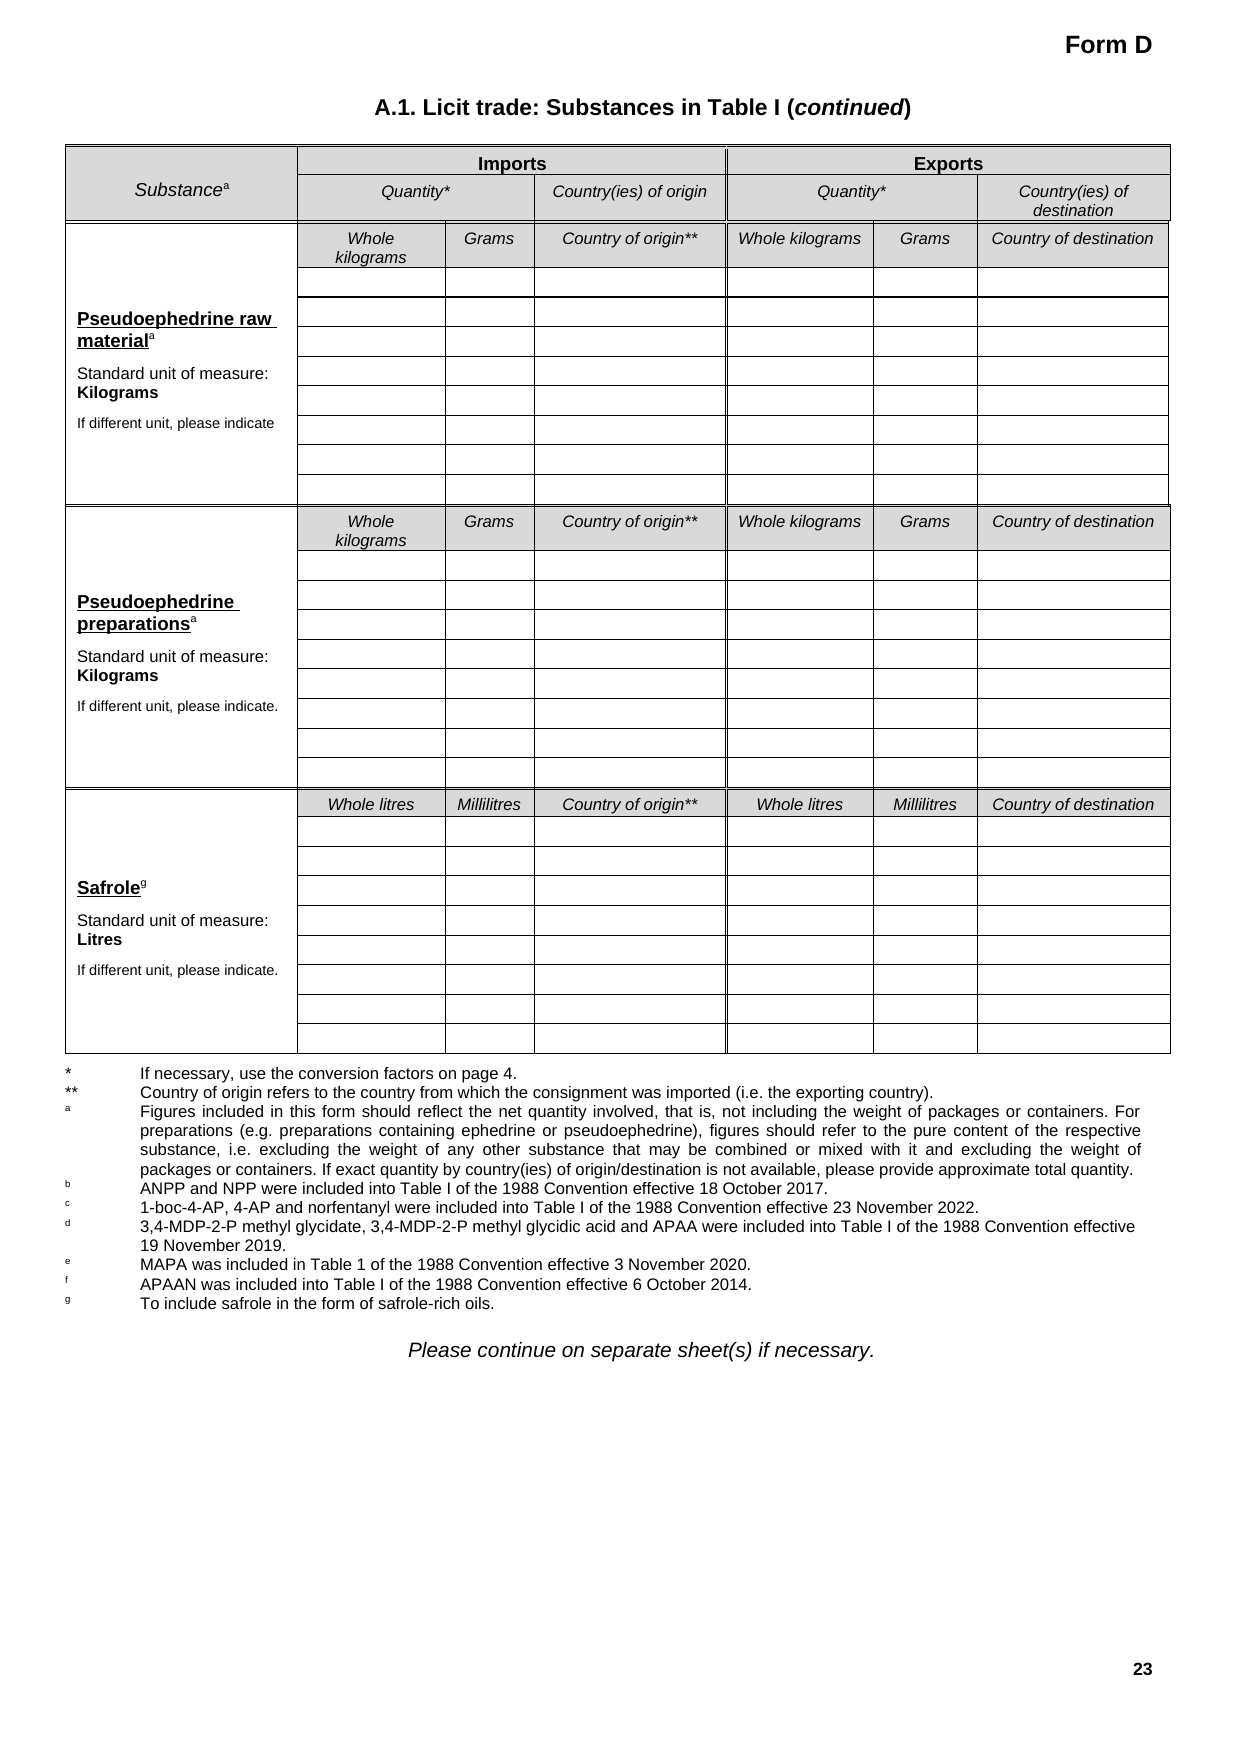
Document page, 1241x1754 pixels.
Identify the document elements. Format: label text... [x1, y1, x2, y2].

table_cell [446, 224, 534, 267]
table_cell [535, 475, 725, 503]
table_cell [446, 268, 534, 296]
text A.1. Licit trade: Substances in Table I (continued) [65, 94, 1220, 120]
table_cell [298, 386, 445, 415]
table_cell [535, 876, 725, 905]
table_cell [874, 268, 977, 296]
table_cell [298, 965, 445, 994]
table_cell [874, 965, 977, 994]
text g To include safrole in the form of safrole-rich oils. [65, 1293, 1167, 1313]
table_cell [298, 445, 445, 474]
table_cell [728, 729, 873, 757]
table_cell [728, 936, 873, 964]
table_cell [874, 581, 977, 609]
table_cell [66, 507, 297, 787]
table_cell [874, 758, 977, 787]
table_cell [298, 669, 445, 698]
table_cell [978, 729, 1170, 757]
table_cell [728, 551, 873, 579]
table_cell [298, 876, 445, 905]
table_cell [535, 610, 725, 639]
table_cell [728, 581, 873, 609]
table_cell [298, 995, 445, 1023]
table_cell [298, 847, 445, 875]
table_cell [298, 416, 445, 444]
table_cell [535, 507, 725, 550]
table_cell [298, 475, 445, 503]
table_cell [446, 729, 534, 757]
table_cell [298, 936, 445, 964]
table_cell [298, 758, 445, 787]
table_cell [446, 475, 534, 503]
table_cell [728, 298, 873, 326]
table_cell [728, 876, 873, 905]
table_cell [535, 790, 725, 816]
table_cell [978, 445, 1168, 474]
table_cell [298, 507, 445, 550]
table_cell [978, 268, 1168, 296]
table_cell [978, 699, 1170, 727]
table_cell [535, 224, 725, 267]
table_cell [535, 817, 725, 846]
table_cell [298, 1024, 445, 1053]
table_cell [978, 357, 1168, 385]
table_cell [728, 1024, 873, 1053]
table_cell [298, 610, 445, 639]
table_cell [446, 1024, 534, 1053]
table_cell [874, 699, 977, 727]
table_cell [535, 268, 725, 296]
text c 1-boc-4-AP, 4-AP and norfentanyl were included into Table I of the 1988 Convention effective 23 November 2022. [65, 1198, 1167, 1217]
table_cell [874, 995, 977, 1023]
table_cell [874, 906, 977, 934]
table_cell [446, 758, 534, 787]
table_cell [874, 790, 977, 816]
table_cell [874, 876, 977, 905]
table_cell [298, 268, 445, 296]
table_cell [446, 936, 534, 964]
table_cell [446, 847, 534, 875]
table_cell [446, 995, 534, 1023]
text b ANPP and NPP were included into Table I of the 1988 Convention effective 18 October 2017. [65, 1178, 1167, 1198]
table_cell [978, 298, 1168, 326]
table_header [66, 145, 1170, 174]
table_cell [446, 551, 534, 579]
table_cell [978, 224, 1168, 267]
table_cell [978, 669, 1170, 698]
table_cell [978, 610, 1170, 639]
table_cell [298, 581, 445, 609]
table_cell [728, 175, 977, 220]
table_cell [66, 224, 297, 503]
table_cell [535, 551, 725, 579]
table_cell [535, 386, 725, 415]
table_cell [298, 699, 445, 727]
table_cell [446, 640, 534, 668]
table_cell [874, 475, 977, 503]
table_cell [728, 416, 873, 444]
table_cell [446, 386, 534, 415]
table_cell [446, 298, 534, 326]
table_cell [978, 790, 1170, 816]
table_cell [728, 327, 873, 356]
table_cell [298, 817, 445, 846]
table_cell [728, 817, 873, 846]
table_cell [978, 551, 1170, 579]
text e MAPA was included in Table 1 of the 1988 Convention effective 3 November 2020. [65, 1255, 1167, 1274]
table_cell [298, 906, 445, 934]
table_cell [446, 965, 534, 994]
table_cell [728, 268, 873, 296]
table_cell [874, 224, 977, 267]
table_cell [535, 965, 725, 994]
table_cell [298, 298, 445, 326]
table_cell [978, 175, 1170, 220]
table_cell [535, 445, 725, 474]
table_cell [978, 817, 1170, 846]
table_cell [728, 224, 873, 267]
text f APAAN was included into Table I of the 1988 Convention effective 6 October 2014. [65, 1274, 1167, 1293]
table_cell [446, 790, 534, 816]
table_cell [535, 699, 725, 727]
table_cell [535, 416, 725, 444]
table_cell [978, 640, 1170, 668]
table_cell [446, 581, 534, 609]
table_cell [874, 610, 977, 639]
text ** Country of origin refers to the country from which the consignment was imported (i.e. the exporting country). [65, 1083, 1220, 1102]
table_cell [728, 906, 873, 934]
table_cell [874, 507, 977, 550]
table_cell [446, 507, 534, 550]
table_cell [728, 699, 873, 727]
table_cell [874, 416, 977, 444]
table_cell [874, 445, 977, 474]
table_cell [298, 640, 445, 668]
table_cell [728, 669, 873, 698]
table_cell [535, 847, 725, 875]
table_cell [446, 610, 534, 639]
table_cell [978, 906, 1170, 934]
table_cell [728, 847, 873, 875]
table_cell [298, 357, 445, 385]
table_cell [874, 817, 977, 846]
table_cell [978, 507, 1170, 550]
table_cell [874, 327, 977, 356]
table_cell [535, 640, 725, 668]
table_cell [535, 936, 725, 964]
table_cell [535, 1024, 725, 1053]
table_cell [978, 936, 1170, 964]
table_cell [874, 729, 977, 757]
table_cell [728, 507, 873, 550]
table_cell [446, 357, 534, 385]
text * If necessary, use the conversion factors on page 4. [65, 1063, 1220, 1083]
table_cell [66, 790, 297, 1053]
text d 3,4-MDP-2-P methyl glycidate, 3,4-MDP-2-P methyl glycidic acid and APAA were included into Table I of the 1988 Convention effective 19 November 2019. [65, 1217, 1167, 1255]
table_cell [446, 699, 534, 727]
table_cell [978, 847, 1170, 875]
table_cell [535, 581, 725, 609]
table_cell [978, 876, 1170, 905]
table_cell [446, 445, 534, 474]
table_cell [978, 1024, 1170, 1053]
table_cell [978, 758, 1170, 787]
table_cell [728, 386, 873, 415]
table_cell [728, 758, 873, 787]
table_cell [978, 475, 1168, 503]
text Please continue on separate sheet(s) if necessary. [65, 1338, 1220, 1362]
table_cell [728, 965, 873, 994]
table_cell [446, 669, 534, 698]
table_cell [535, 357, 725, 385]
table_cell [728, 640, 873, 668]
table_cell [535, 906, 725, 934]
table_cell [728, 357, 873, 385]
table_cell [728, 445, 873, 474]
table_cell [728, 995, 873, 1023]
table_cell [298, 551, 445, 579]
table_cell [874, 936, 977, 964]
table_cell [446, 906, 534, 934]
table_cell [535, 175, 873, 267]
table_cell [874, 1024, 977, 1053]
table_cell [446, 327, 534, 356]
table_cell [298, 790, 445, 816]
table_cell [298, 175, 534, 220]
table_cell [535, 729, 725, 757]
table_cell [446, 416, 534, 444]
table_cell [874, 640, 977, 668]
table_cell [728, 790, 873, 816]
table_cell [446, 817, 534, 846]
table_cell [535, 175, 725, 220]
text a Figures included in this form should reflect the net quantity involved, that is, not including the weight of packages or containers. For preparations (e.g. preparations containing ephedrine or pseudoephedrine), figures should refer to the pure content of the respective substance, i.e. excluding the weight of any other substance that may be combined or mixed with it and excluding the weight of packages or containers. If exact quantity by country(ies) of origin/destination is not available, please provide approximate total quantity. [65, 1102, 1143, 1178]
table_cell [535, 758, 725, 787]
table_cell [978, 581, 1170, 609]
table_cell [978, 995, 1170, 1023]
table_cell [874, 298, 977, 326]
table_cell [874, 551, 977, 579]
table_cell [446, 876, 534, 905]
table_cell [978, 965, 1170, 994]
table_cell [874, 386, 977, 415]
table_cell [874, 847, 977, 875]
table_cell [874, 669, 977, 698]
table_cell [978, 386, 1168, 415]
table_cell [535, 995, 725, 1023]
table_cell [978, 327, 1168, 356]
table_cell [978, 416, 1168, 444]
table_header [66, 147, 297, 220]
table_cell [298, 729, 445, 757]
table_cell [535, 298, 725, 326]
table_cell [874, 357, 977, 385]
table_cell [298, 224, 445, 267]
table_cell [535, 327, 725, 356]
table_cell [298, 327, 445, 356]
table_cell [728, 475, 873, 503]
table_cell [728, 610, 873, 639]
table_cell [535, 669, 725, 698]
